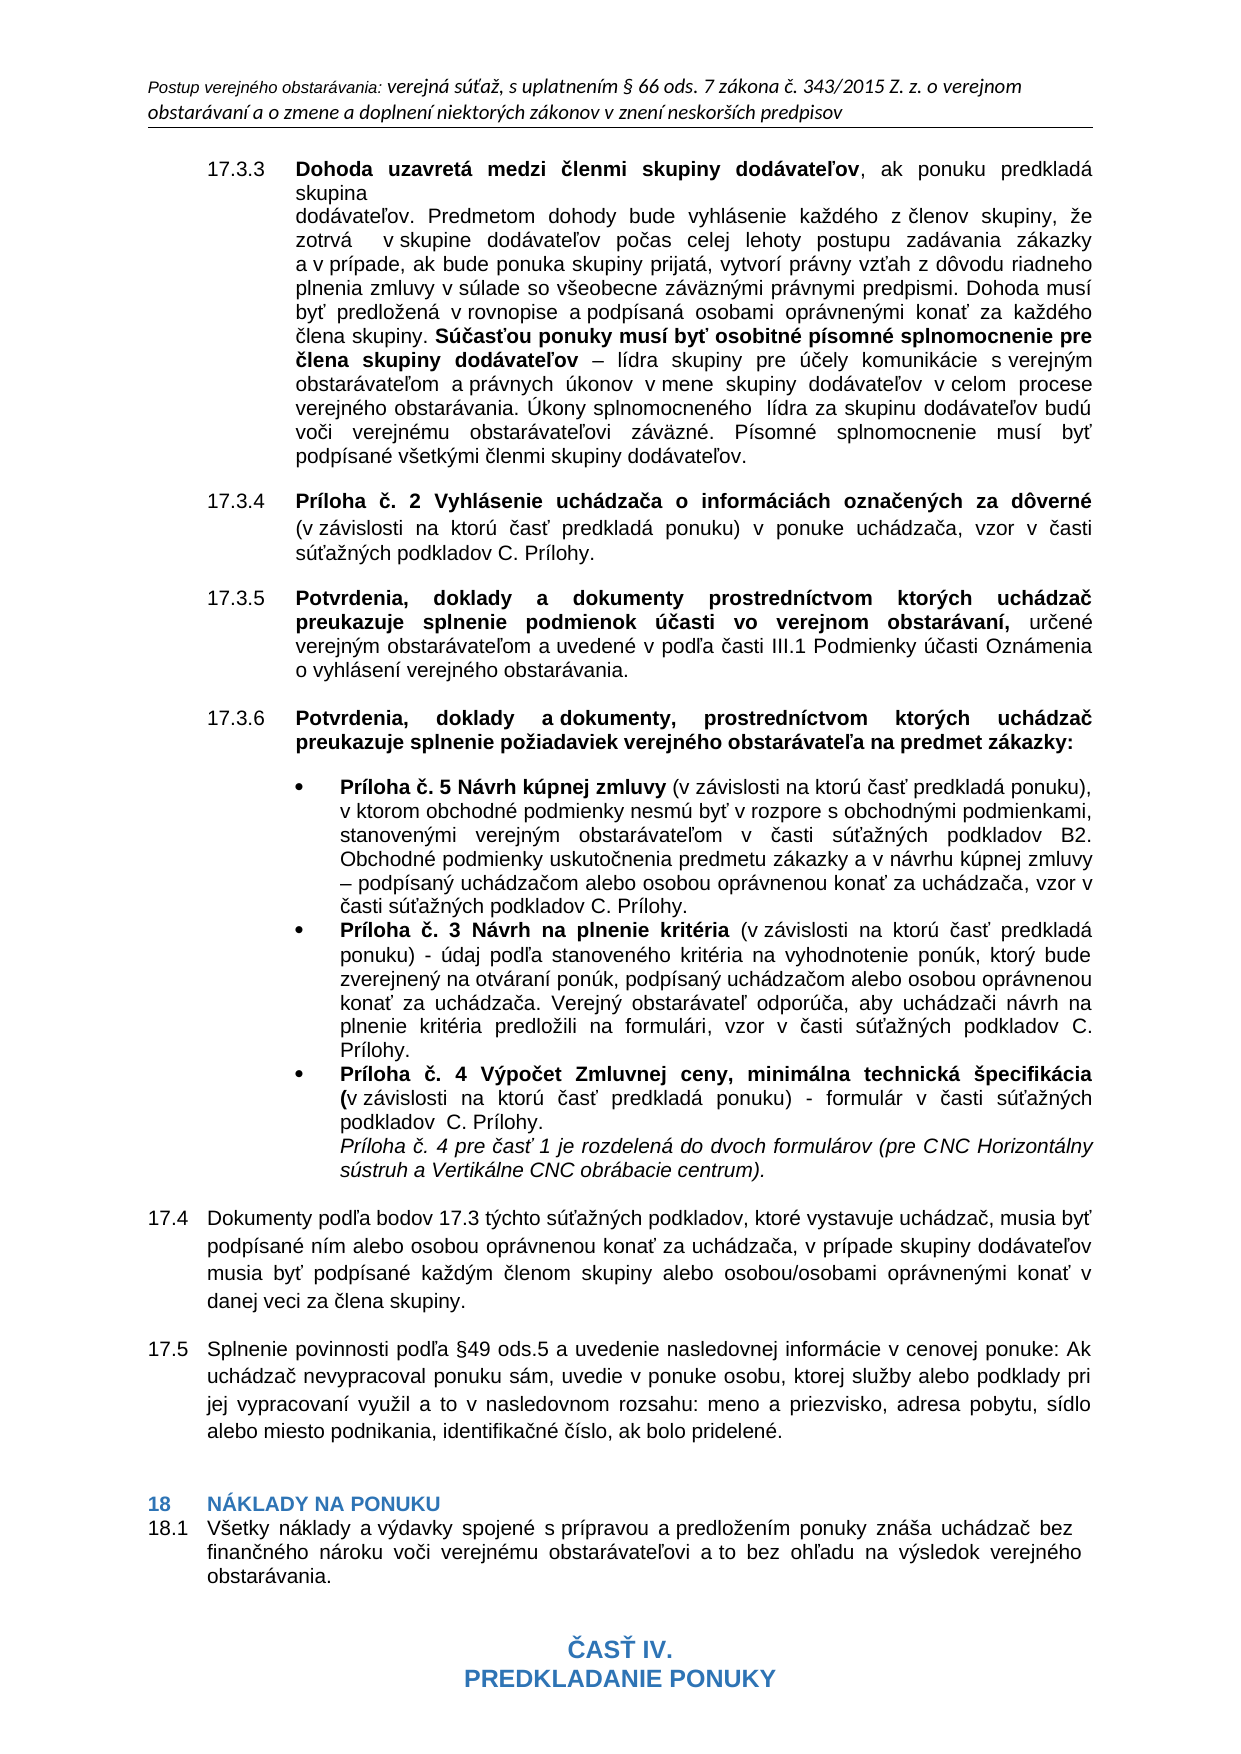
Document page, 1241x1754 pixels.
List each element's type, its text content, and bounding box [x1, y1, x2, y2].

list Dohoda uzavretá medzi členmi skupiny dodávateľov, ak ponuku predkladá skupina dodávateľov. Predmetom dohody bude vyhlásenie každého z členov skupiny, že zotrvá v skupine dodávateľov počas celej lehoty postupu zadávania zákazky a v prípade, ak bude ponuka skupiny prijatá, vytvorí právny vzťah z dôvodu riadneho plnenia zmluvy v súlade so všeobecne záväznými právnymi predpismi. Dohoda musí byť predložená v rovnopise a podpísaná osobami oprávnenými konať za každého člena skupiny. Súčasťou ponuky musí byť osobitné písomné splnomocnenie pre člena skupiny dodávateľov – lídra skupiny pre účely komunikácie s verejným obstarávateľom a právnych úkonov v mene skupiny dodávateľov v celom procese verejného obstarávania. Úkony splnomocneného lídra za skupinu dodávateľov budú voči verejnému obstarávateľovi záväzné. Písomné splnomocnenie musí byť podpísané všetkými členmi skupiny dodávateľov. [207, 156, 1093, 468]
list Príloha č. 4 pre časť 1 je rozdelená do dvoch formulárov (pre CNC Horizontálny sústruh a Vertikálne CNC obrábacie centrum). [340, 1134, 1093, 1182]
text Predkladanie ponuky [148, 1664, 1093, 1693]
list Splnenie povinnosti podľa §49 ods.5 a uvedenie nasledovnej informácie v cenovej ponuke: Ak uchádzač nevypracoval ponuku sám, uvedie v ponuke osobu, ktorej služby alebo podklady pri jej vypracovaní využil a to v nasledovnom rozsahu: meno a priezvisko, adresa pobytu, sídlo alebo miesto podnikania, identifikačné číslo, ak bolo pridelené. [148, 1337, 1093, 1443]
list Potvrdenia, doklady a dokumenty prostredníctvom ktorých uchádzač preukazuje splnenie podmienok účasti vo verejnom obstarávaní, určené verejným obstarávateľom a uvedené v podľa časti III.1 Podmienky účasti Oznámenia o vyhlásení verejného obstarávania. [207, 586, 1093, 682]
list Všetky náklady a výdavky spojené s prípravou a predložením ponuky znáša uchádzač bez finančného nároku voči verejnému obstarávateľovi a to bez ohľadu na výsledok verejného obstarávania. [148, 1516, 1093, 1587]
list Príloha č. 2 Vyhlásenie uchádzača o informáciách označených za dôverné (v závislosti na ktorú časť predkladá ponuku) v ponuke uchádzača, vzor v časti súťažných podkladov C. Prílohy. [207, 489, 1093, 565]
list Príloha č. 3 Návrh na plnenie kritéria (v závislosti na ktorú časť predkladá ponuku) - údaj podľa stanoveného kritéria na vyhodnotenie ponúk, ktorý bude zverejnený na otváraní ponúk, podpísaný uchádzačom alebo osobou oprávnenou konať za uchádzača. Verejný obstarávateľ odporúča, aby uchádzači návrh na plnenie kritéria predložili na formulári, vzor v časti súťažných podkladov C. Prílohy. [295, 918, 1093, 1062]
list Dokumenty podľa bodov 17.3 týchto súťažných podkladov, ktoré vystavuje uchádzač, musia byť podpísané ním alebo osobou oprávnenou konať za uchádzača, v prípade skupiny dodávateľov musia byť podpísané každým členom skupiny alebo osobou/osobami oprávnenými konať v danej veci za člena skupiny. [148, 1206, 1093, 1312]
list Príloha č. 4 Výpočet Zmluvnej ceny, minimálna technická špecifikácia (v závislosti na ktorú časť predkladá ponuku) - formulár v časti súťažných podkladov C. Prílohy. [295, 1062, 1093, 1134]
list Potvrdenia, doklady a dokumenty, prostredníctvom ktorých uchádzač preukazuje splnenie požiadaviek verejného obstarávateľa na predmet zákazky: [207, 706, 1093, 754]
text Časť IV. [148, 1635, 1093, 1664]
list Príloha č. 5 Návrh kúpnej zmluvy (v závislosti na ktorú časť predkladá ponuku), v ktorom obchodné podmienky nesmú byť v rozpore s obchodnými podmienkami, stanovenými verejným obstarávateľom v časti súťažných podkladov B2. Obchodné podmienky uskutočnenia predmetu zákazky a v návrhu kúpnej zmluvy – podpísaný uchádzačom alebo osobou oprávnenou konať za uchádzača, vzor v časti súťažných podkladov C. Prílohy. [295, 774, 1093, 918]
list Náklady na ponuku [148, 1492, 1093, 1516]
